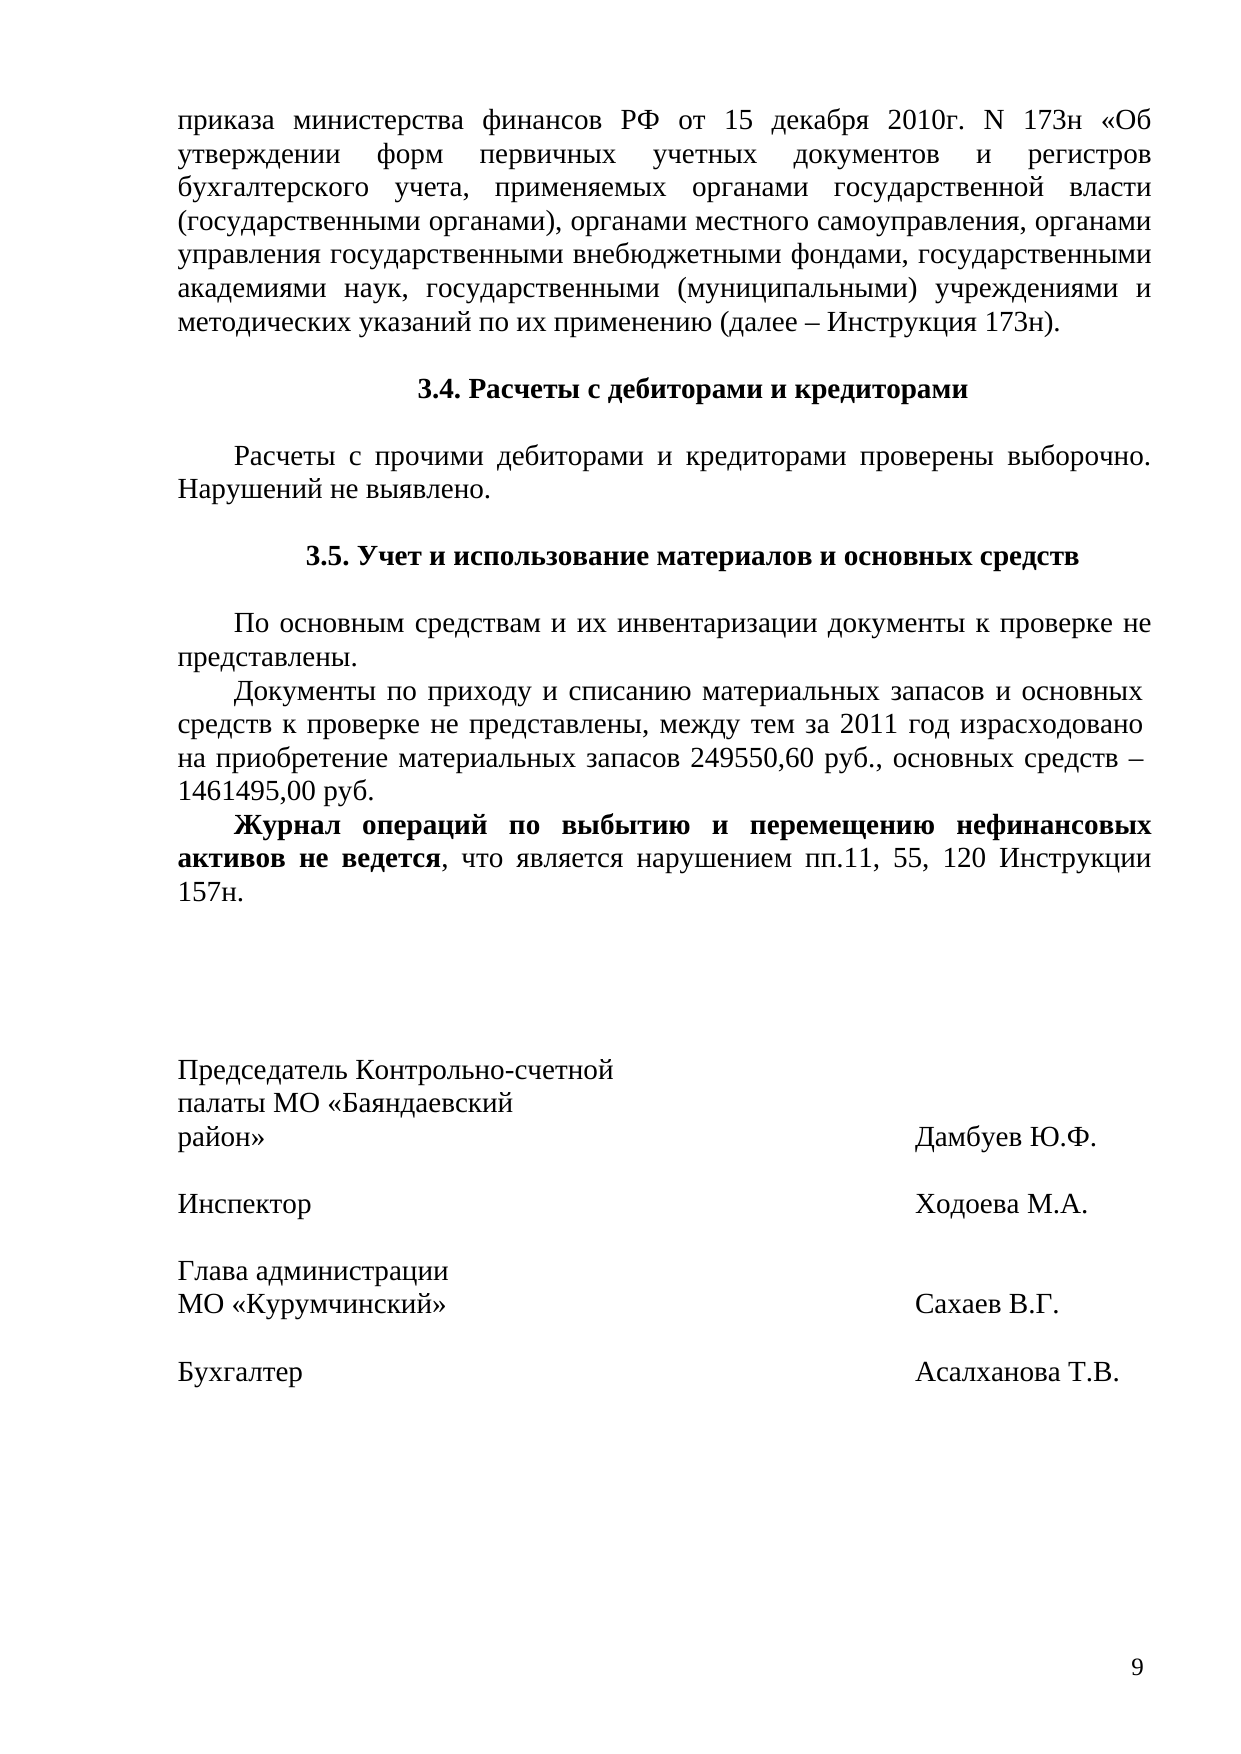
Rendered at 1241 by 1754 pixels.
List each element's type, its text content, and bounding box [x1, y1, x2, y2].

text 3.5. Учет и использование материалов и основных средств [177, 538, 1152, 572]
text Инспектор Ходоева М.А. [177, 1186, 1240, 1219]
text Председатель Контрольно-счетной [177, 1052, 1240, 1085]
text Расчеты с прочими дебиторами и кредиторами проверены выборочно. Нарушений не выявлено. [177, 438, 1152, 505]
text МО «Курумчинский» Сахаев В.Г. [177, 1287, 1240, 1320]
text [177, 102, 1152, 337]
text Бухгалтер Асалханова Т.В. [177, 1354, 1240, 1387]
text Журнал операций по выбытию и перемещению нефинансовых активов не ведется, что является нарушением пп.11, 55, 120 Инструкции 157н. [177, 807, 1152, 907]
title Документы по приходу и списанию материальных запасов и основных средств к проверке не представлены, между тем за 2011 год израсходовано на приобретение материальных запасов 249550,60 руб., основных средств – 1461495,00 руб. [177, 673, 1144, 807]
text Глава администрации [177, 1253, 1240, 1287]
text 3.4. Расчеты с дебиторами и кредиторами [177, 371, 1152, 404]
text палаты МО «Баяндаевский [177, 1085, 1240, 1119]
text По основным средствам и их инвентаризации документы к проверке не представлены. [177, 606, 1152, 673]
text район» Дамбуев Ю.Ф. [177, 1119, 1240, 1152]
